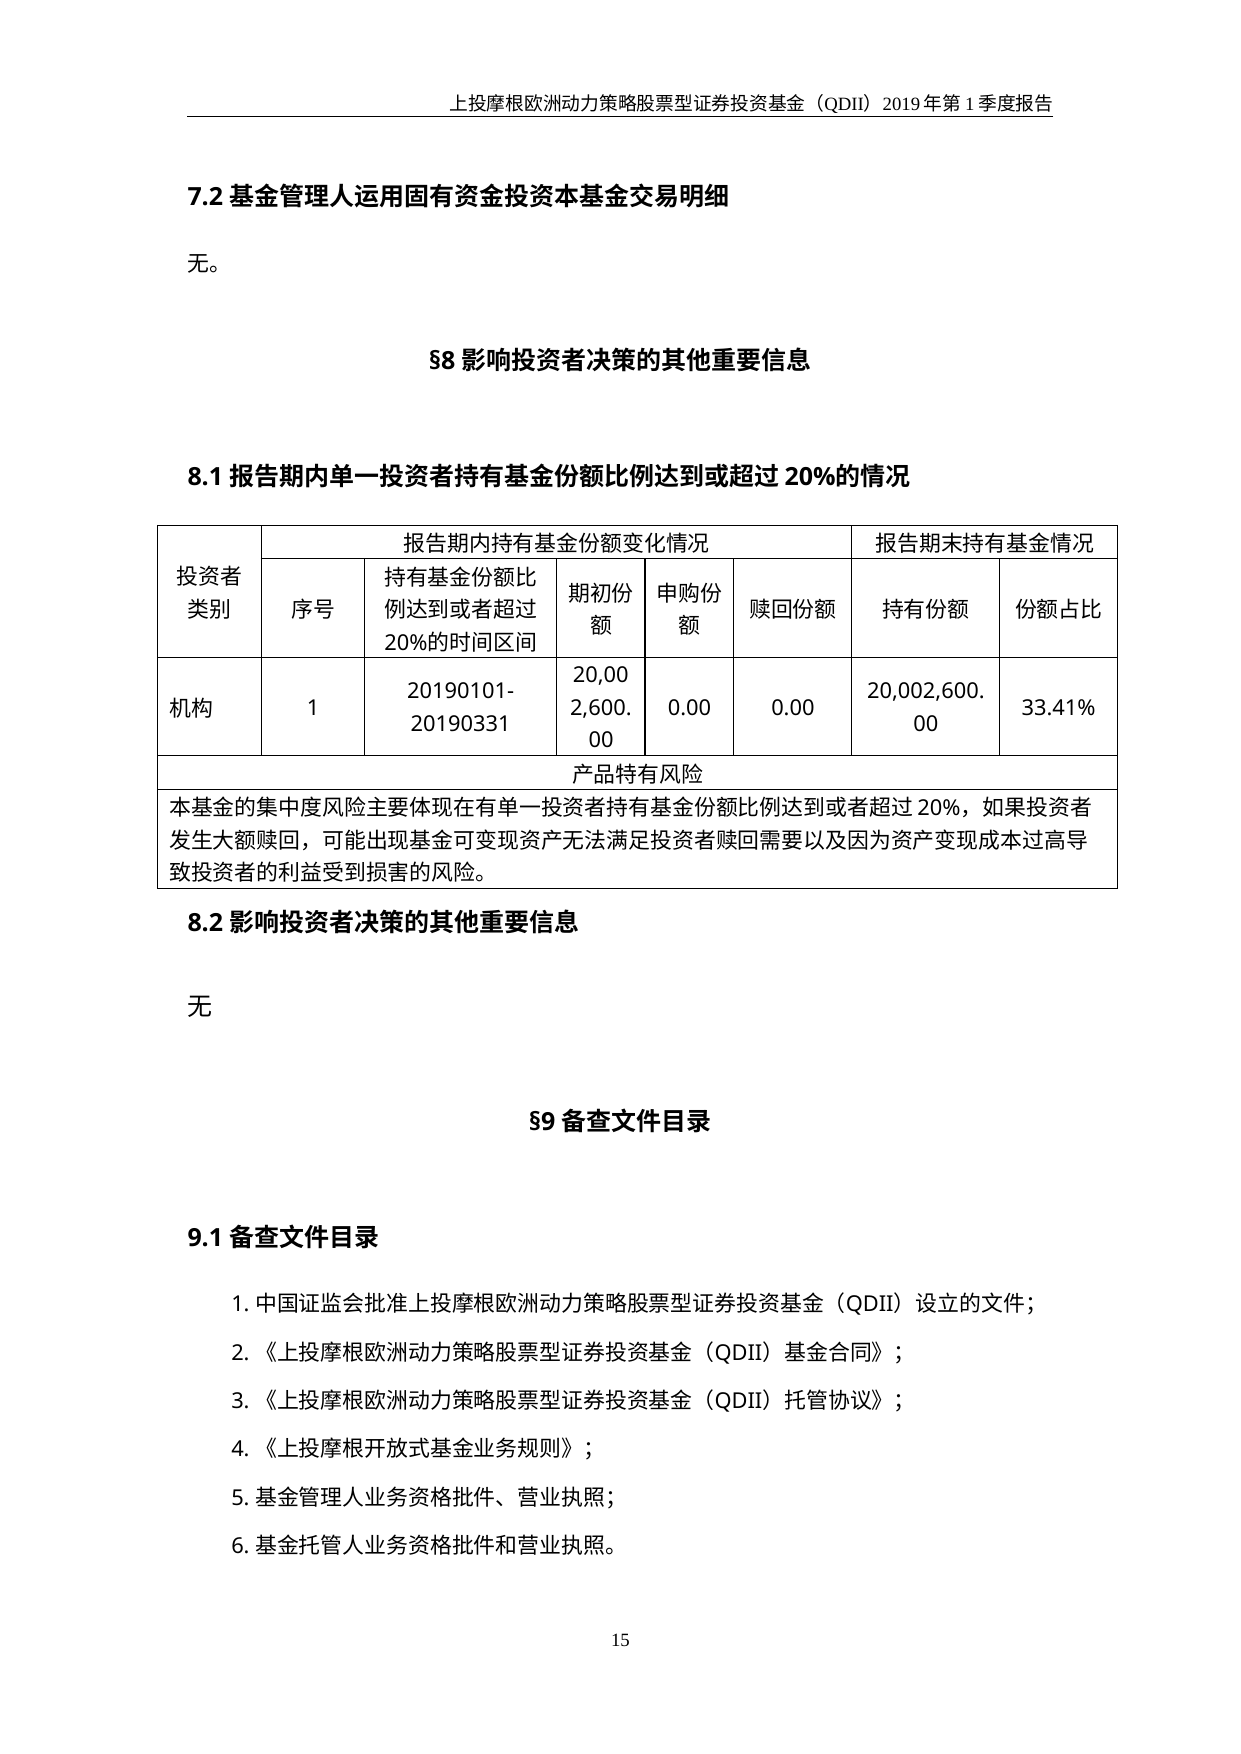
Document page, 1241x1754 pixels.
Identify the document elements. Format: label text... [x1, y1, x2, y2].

text 无。 [187, 245, 1053, 278]
table_cell 序号 [262, 559, 364, 657]
subtitle §8 影响投资者决策的其他重要信息 [187, 326, 1053, 391]
table_cell 期初份额 [557, 559, 644, 657]
table_cell 本基金的集中度风险主要体现在有单一投资者持有基金份额比例达到或者超过20%，如果投资者发生大额赎回，可能出现基金可变现资产无法满足投资者赎回需要以及因为资产变现成本过高导致投资者的利益受到损害的风险。 [158, 790, 1117, 887]
table_header 报告期内持有基金份额变化情况 [262, 526, 851, 558]
table_header 报告期末持有基金情况 [852, 526, 1117, 558]
text 8.1 报告期内单一投资者持有基金份额比例达到或超过20%的情况 [187, 442, 1053, 507]
text 3. 《上投摩根欧洲动力策略股票型证券投资基金（QDII）托管协议》； [187, 1383, 1053, 1415]
text 4. 《上投摩根开放式基金业务规则》； [187, 1431, 1053, 1463]
table_cell 20190101-20190331 [365, 658, 556, 755]
text 5. 基金管理人业务资格批件、营业执照； [187, 1479, 1053, 1512]
table_cell 赎回份额 [734, 559, 851, 657]
table_cell 0.00 [734, 658, 851, 755]
table_cell 申购份额 [646, 559, 733, 657]
table_cell 20,002,600.00 [852, 658, 999, 755]
table_cell 1 [262, 658, 364, 755]
table_cell 33.41% [1000, 658, 1117, 755]
text 8.2 影响投资者决策的其他重要信息 [187, 889, 1053, 953]
subtitle §9 备查文件目录 [187, 1087, 1053, 1152]
text 7.2 基金管理人运用固有资金投资本基金交易明细 [187, 162, 1053, 227]
table_cell 20,002,600.00 [557, 658, 644, 755]
text 2. 《上投摩根欧洲动力策略股票型证券投资基金（QDII）基金合同》； [187, 1334, 1053, 1367]
text 无 [187, 972, 1053, 1037]
table_cell 份额占比 [1000, 559, 1117, 657]
table_cell 持有基金份额比例达到或者超过20%的时间区间 [365, 559, 556, 657]
table_cell 产品特有风险 [158, 756, 1117, 789]
text 9.1 备查文件目录 [187, 1203, 1053, 1268]
table_cell 持有份额 [852, 559, 999, 657]
table_header 投资者类别 [158, 526, 261, 657]
text 6. 基金托管人业务资格批件和营业执照。 [187, 1528, 1053, 1560]
table_cell 机构 [158, 658, 261, 755]
table_cell 0.00 [646, 658, 733, 755]
text 1. 中国证监会批准上投摩根欧洲动力策略股票型证券投资基金（QDII）设立的文件； [187, 1286, 1053, 1318]
